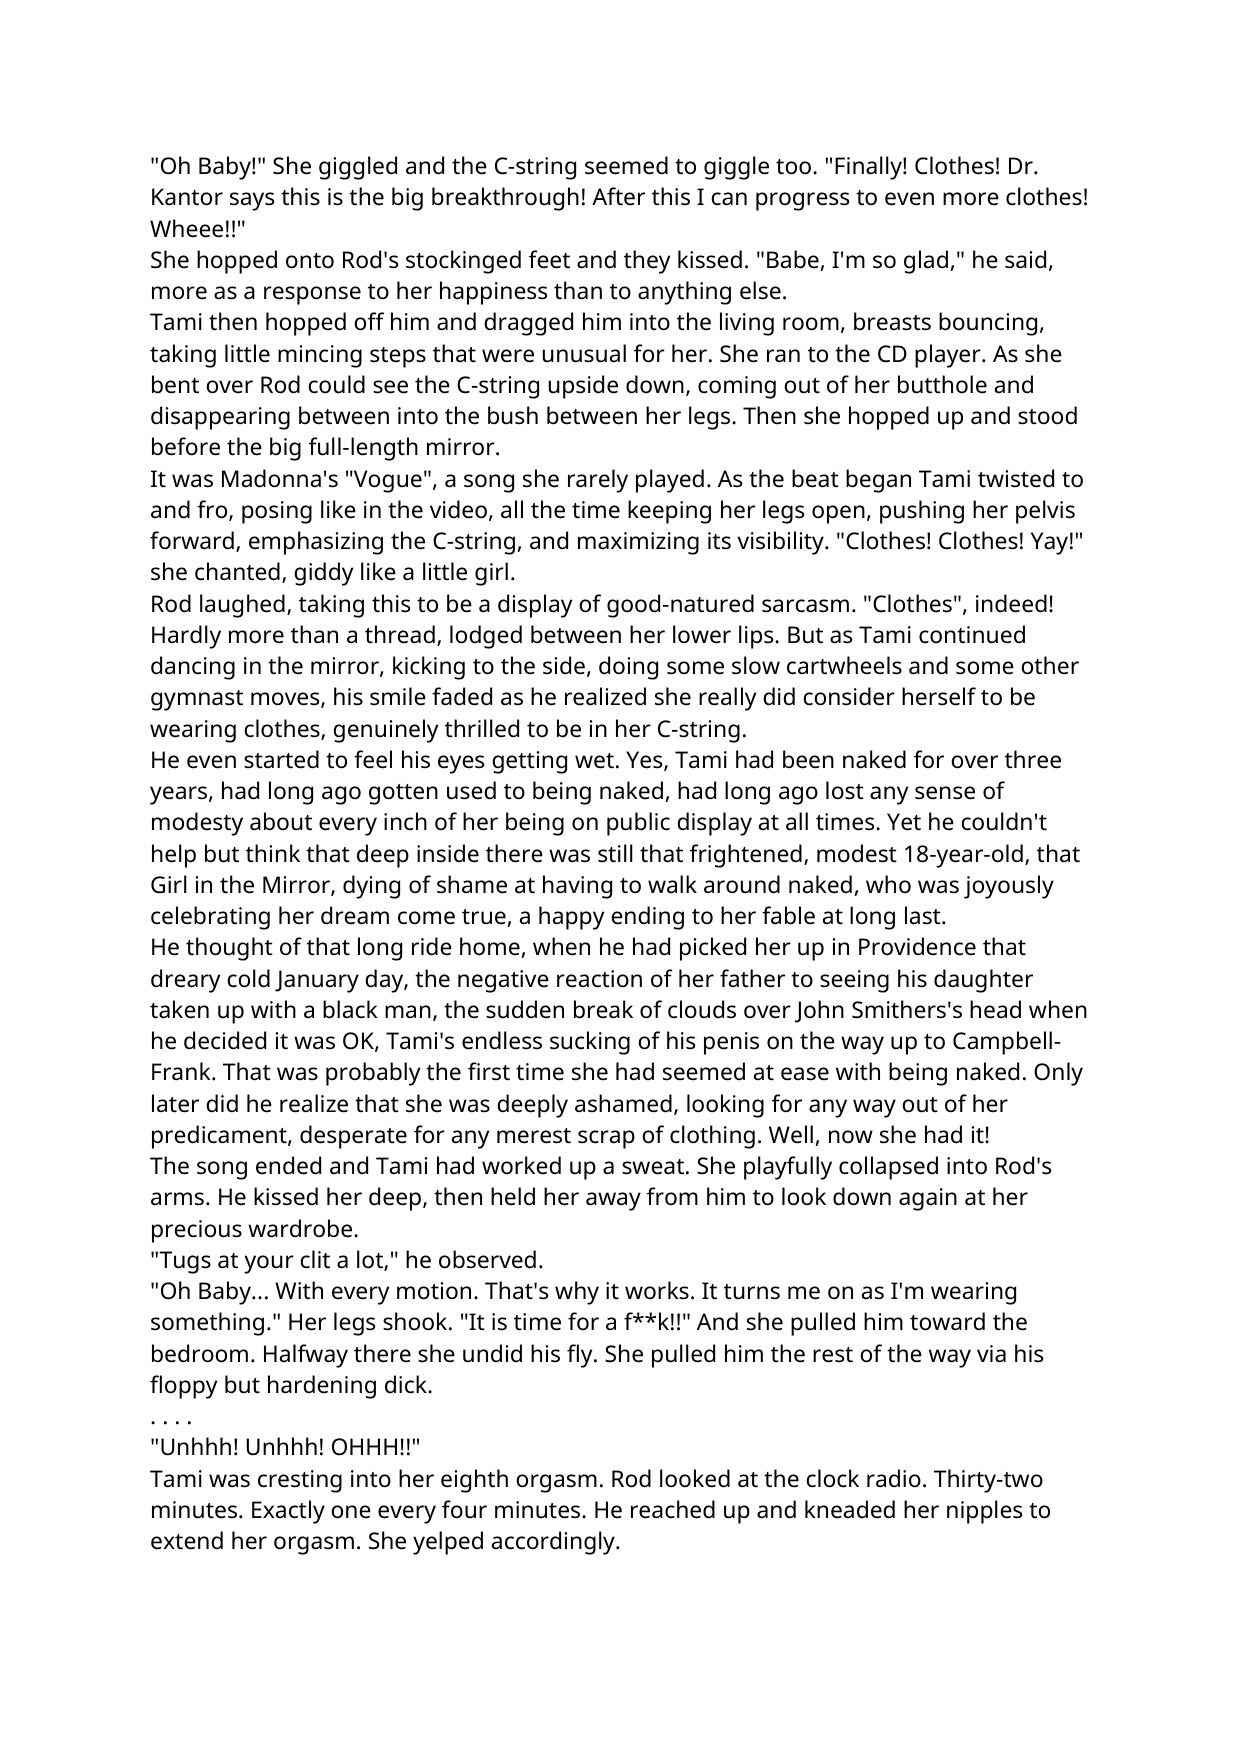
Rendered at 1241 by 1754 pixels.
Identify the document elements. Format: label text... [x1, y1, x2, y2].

text . . . . [150, 1400, 1090, 1431]
text "Oh Baby!" She giggled and the C-string seemed to giggle too. "Finally! Clothes! Dr. Kantor says this is the big breakthrough! After this I can progress to even more clothes! Wheee!!" [150, 150, 1090, 244]
text Tami was cresting into her eighth orgasm. Rod looked at the clock radio. Thirty-two minutes. Exactly one every four minutes. He reached up and kneaded her nipples to extend her orgasm. She yelped accordingly. [150, 1462, 1090, 1556]
text The song ended and Tami had worked up a sweat. She playfully collapsed into Rod's arms. He kissed her deep, then held her away from him to look down again at her precious wardrobe. [150, 1150, 1090, 1244]
text "Tugs at your clit a lot," he observed. [150, 1244, 1090, 1275]
text "Unhhh! Unhhh! OHHH!!" [150, 1431, 1090, 1462]
text It was Madonna's "Vogue", a song she rarely played. As the beat began Tami twisted to and fro, posing like in the video, all the time keeping her legs open, pushing her pelvis forward, emphasizing the C-string, and maximizing its visibility. "Clothes! Clothes! Yay!" she chanted, giddy like a little girl. [150, 462, 1090, 587]
text Tami then hopped off him and dragged him into the living room, breasts bouncing, taking little mincing steps that were unusual for her. She ran to the CD player. As she bent over Rod could see the C-string upside down, coming out of her butthole and disappearing between into the bush between her legs. Then she hopped up and stood before the big full-length mirror. [150, 306, 1090, 462]
text He thought of that long ride home, when he had picked her up in Providence that dreary cold January day, the negative reaction of her father to seeing his daughter taken up with a black man, the sudden break of clouds over John Smithers's head when he decided it was OK, Tami's endless sucking of his penis on the way up to Campbell-Frank. That was probably the first time she had seemed at ease with being naked. Only later did he realize that she was deeply ashamed, looking for any way out of her predicament, desperate for any merest scrap of clothing. Well, now she had it! [150, 931, 1090, 1150]
text She hopped onto Rod's stockinged feet and they kissed. "Babe, I'm so glad," he said, more as a response to her happiness than to anything else. [150, 244, 1090, 306]
text He even started to feel his eyes getting wet. Yes, Tami had been naked for over three years, had long ago gotten used to being naked, had long ago lost any sense of modesty about every inch of her being on public display at all times. Yet he couldn't help but think that deep inside there was still that frightened, modest 18-year-old, that Girl in the Mirror, dying of shame at having to walk around naked, who was joyously celebrating her dream come true, a happy ending to her fable at long last. [150, 744, 1090, 931]
text "Oh Baby... With every motion. That's why it works. It turns me on as I'm wearing something." Her legs shook. "It is time for a f**k!!" And she pulled him toward the bedroom. Halfway there she undid his fly. She pulled him the rest of the way via his floppy but hardening dick. [150, 1275, 1090, 1400]
text Rod laughed, taking this to be a display of good-natured sarcasm. "Clothes", indeed! Hardly more than a thread, lodged between her lower lips. But as Tami continued dancing in the mirror, kicking to the side, doing some slow cartwheels and some other gymnast moves, his smile faded as he realized she really did consider herself to be wearing clothes, genuinely thrilled to be in her C-string. [150, 587, 1090, 744]
